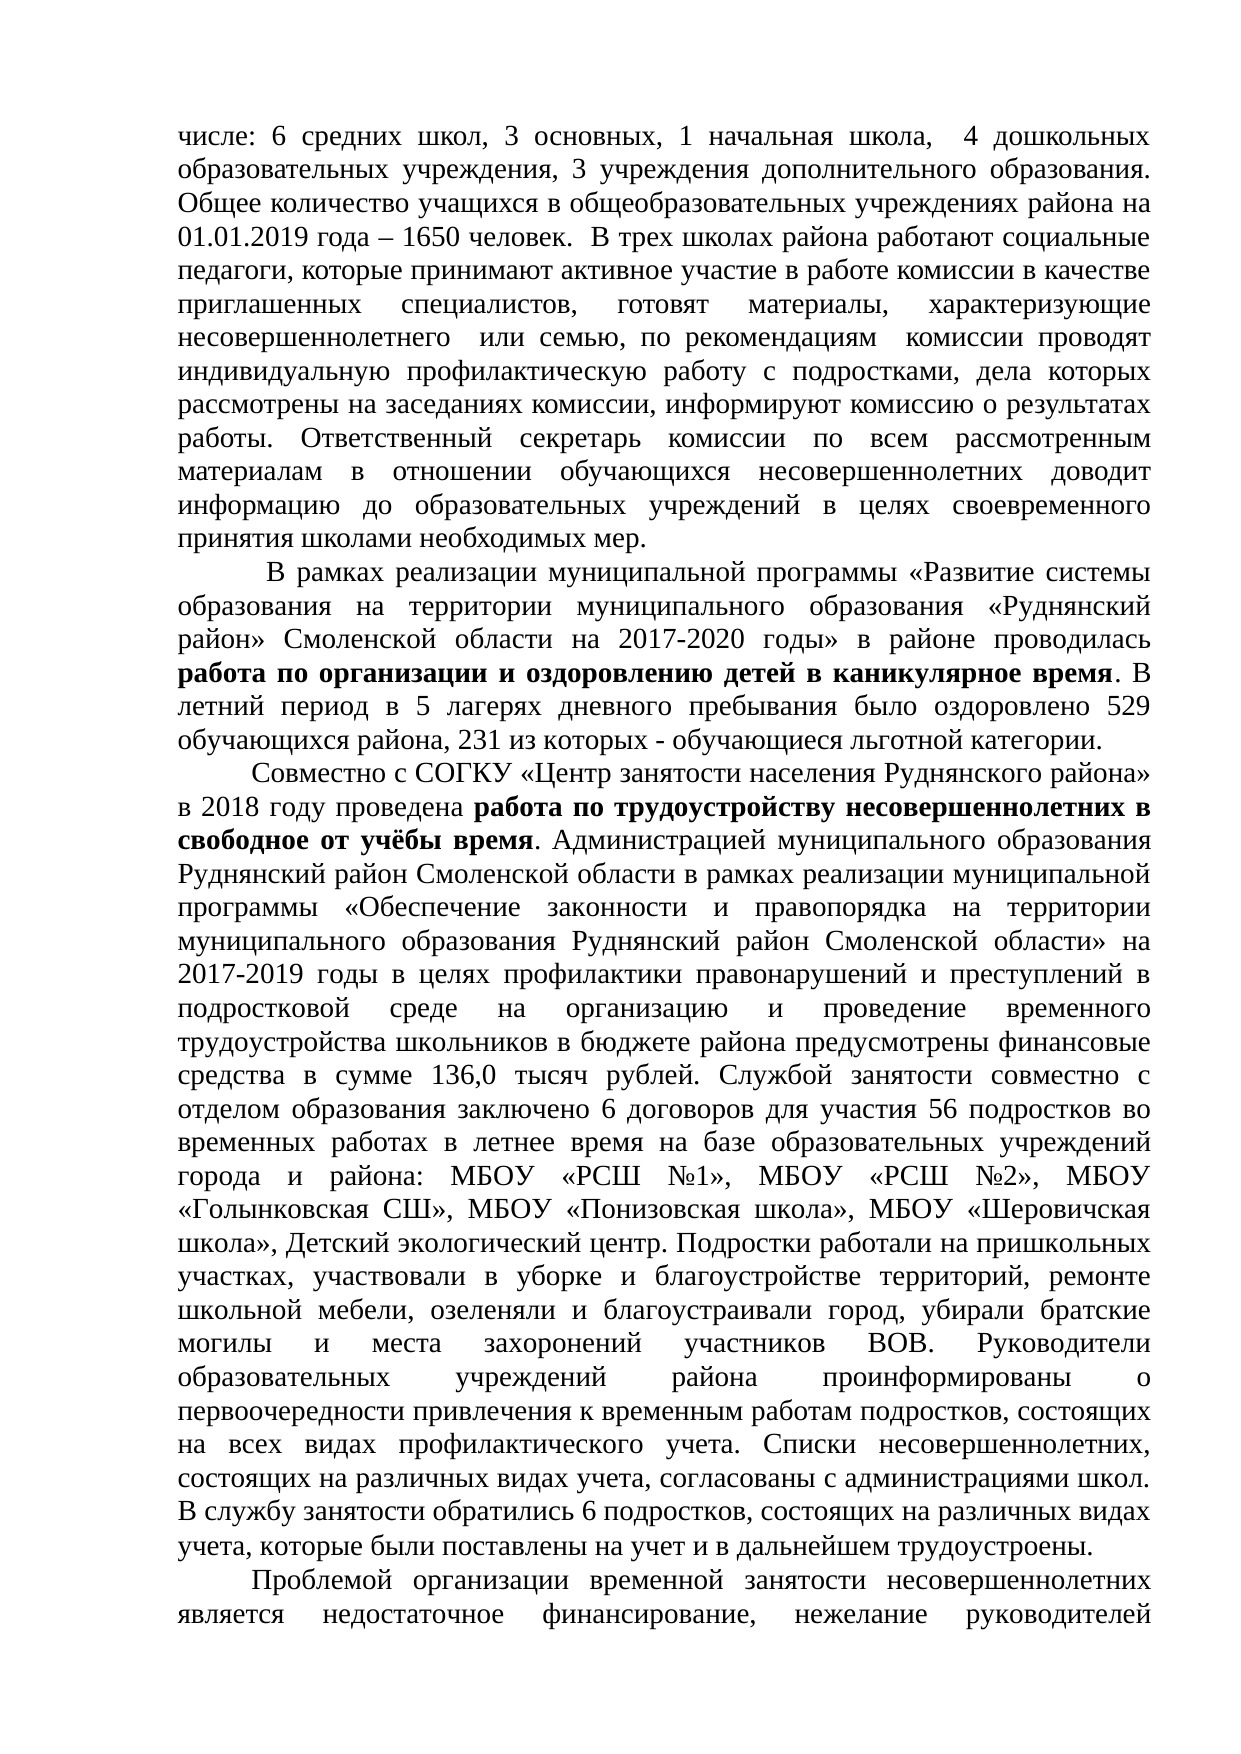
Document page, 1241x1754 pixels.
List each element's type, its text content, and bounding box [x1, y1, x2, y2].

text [177, 1562, 1152, 1629]
text В рамках реализации муниципальной программы «Развитие системы образования на территории муниципального образования «Руднянский район» Смоленской области на 2017-2020 годы» в районе проводилась работа по организации и оздоровлению детей в каникулярное время. В летний период в 5 лагерях дневного пребывания было оздоровлено 529 обучающихся района, 231 из которых - обучающиеся льготной категории. [177, 554, 1152, 755]
text Совместно с СОГКУ «Центр занятости населения Руднянского района» в 2018 году проведена работа по трудоустройству несовершеннолетних в свободное от учёбы время. Администрацией муниципального образования Руднянский район Смоленской области в рамках реализации муниципальной программы «Обеспечение законности и правопорядка на территории муниципального образования Руднянский район Смоленской области» на 2017-2019 годы в целях профилактики правонарушений и преступлений в подростковой среде на организацию и проведение временного трудоустройства школьников в бюджете района предусмотрены финансовые средства в сумме 136,0 тысяч рублей. Службой занятости совместно с отделом образования заключено 6 договоров для участия 56 подростков во временных работах в летнее время на базе образовательных учреждений города и района: МБОУ «РСШ №1», МБОУ «РСШ №2», МБОУ «Голынковская СШ», МБОУ «Понизовская школа», МБОУ «Шеровичская школа», Детский экологический центр. Подростки работали на пришкольных участках, участвовали в уборке и благоустройстве территорий, ремонте школьной мебели, озеленяли и благоустраивали город, убирали братские могилы и места захоронений участников ВОВ. Руководители образовательных учреждений района проинформированы о первоочередности привлечения к временным работам подростков, состоящих на всех видах профилактического учета. Списки несовершеннолетних, состоящих на различных видах учета, согласованы с администрациями школ. В службу занятости обратились 6 подростков, состоящих на различных видах учета, которые были поставлены на учет и в дальнейшем трудоустроены. [177, 755, 1152, 1562]
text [177, 118, 1152, 554]
